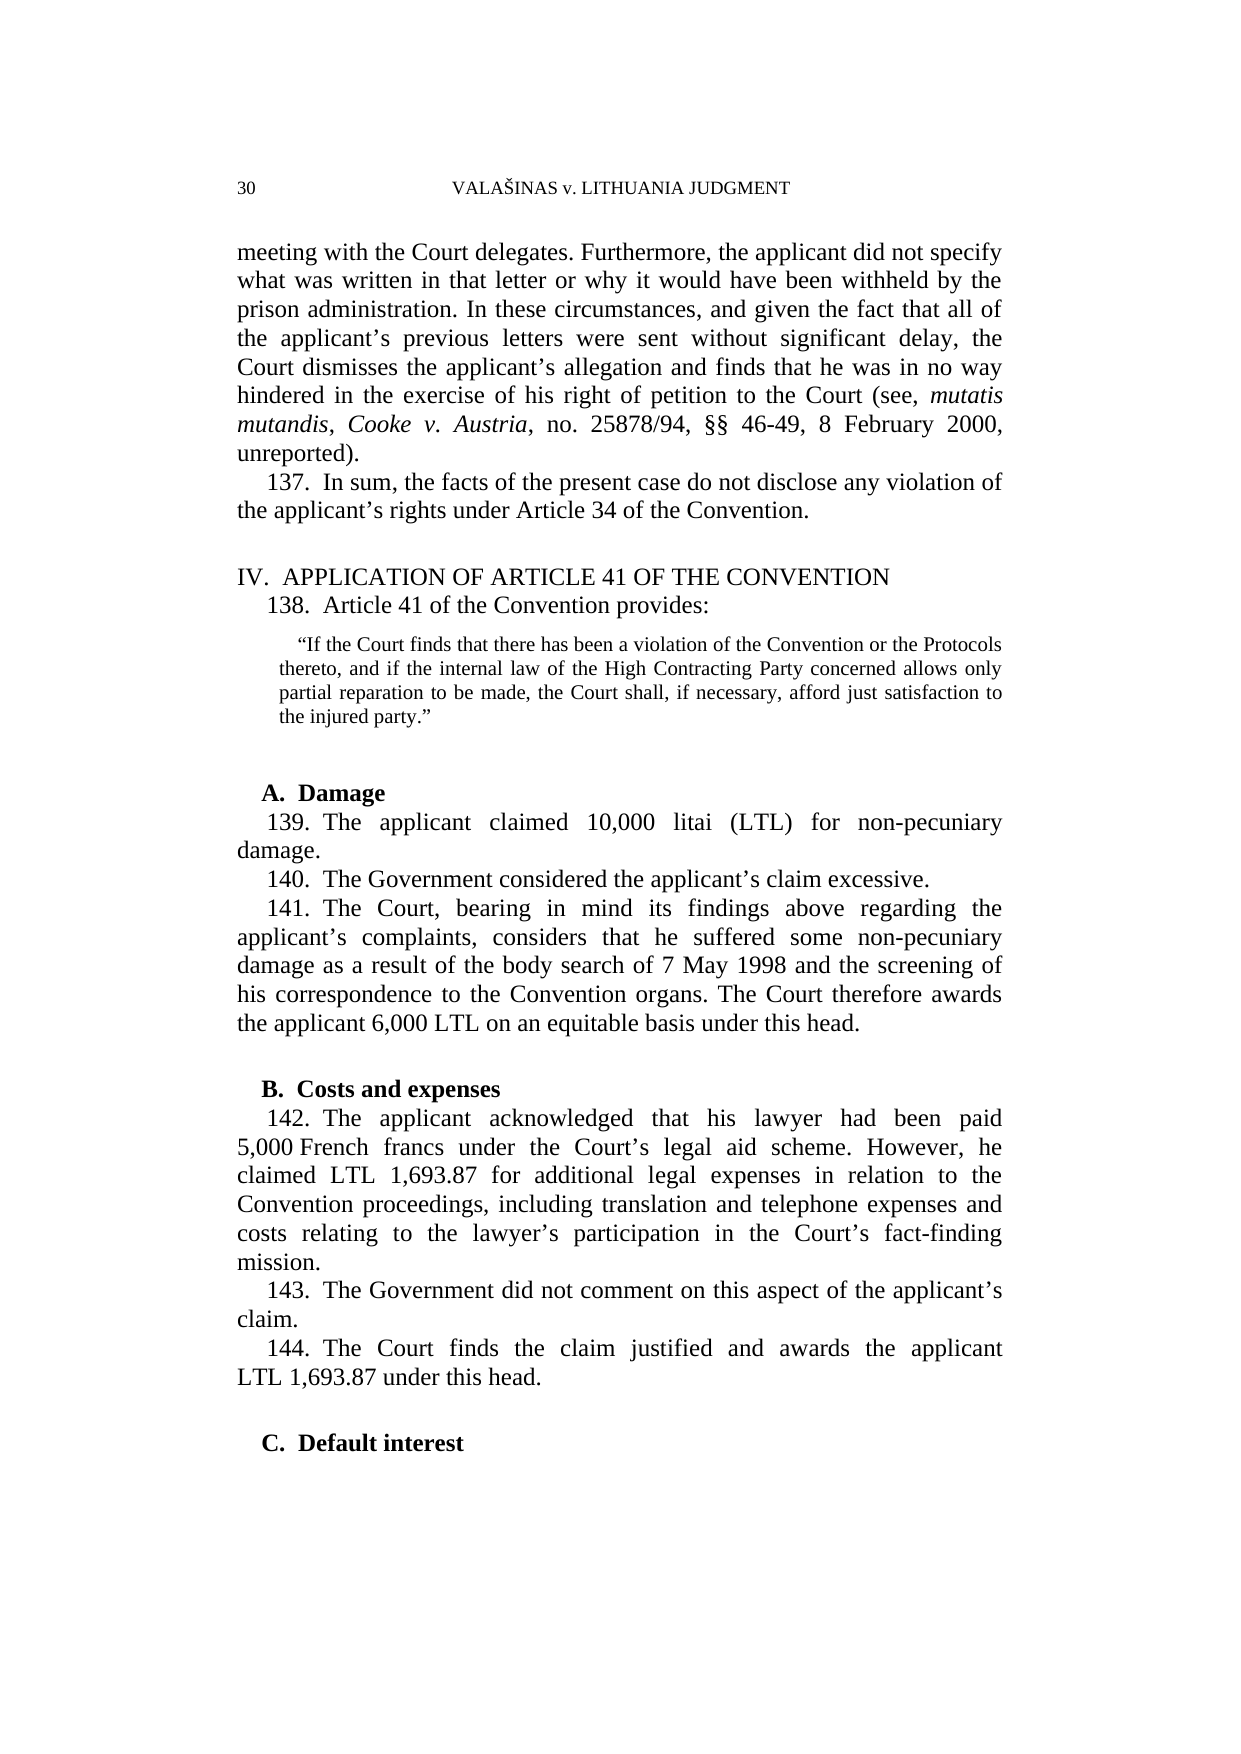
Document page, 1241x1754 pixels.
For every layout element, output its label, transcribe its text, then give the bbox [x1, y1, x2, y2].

text B. Costs and expenses [261, 1074, 1003, 1103]
text 144. The Court finds the claim justified and awards the applicant LTL 1,693.87 under this head. [237, 1333, 1003, 1391]
text 143. The Government did not comment on this aspect of the applicant’s claim. [237, 1276, 1003, 1333]
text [237, 237, 1003, 467]
text 138. Article 41 of the Convention provides: [237, 591, 1003, 619]
text A. Damage [261, 778, 1003, 807]
text 141. The Court, bearing in mind its findings above regarding the applicant’s complaints, considers that he suffered some non-pecuniary damage as a result of the body search of 7 May 1998 and the screening of his correspondence to the Convention organs. The Court therefore awards the applicant 6,000 LTL on an equitable basis under this head. [237, 893, 1003, 1037]
text C. Default interest [261, 1428, 1003, 1457]
text IV. APPLICATION OF ARTICLE 41 OF THE CONVENTION [237, 562, 1003, 591]
text 139. The applicant claimed 10,000 litai (LTL) for non-pecuniary damage. [237, 807, 1003, 864]
text 142. The applicant acknowledged that his lawyer had been paid 5,000 French francs under the Court’s legal aid scheme. However, he claimed LTL 1,693.87 for additional legal expenses in relation to the Convention proceedings, including translation and telephone expenses and costs relating to the lawyer’s participation in the Court’s fact-finding mission. [237, 1103, 1003, 1276]
text “If the Court finds that there has been a violation of the Convention or the Protocols thereto, and if the internal law of the High Contracting Party concerned allows only partial reparation to be made, the Court shall, if necessary, afford just satisfaction to the injured party.” [279, 632, 1003, 728]
text 140. The Government considered the applicant’s claim excessive. [237, 864, 1003, 893]
text 137. In sum, the facts of the present case do not disclose any violation of the applicant’s rights under Article 34 of the Convention. [237, 467, 1003, 524]
